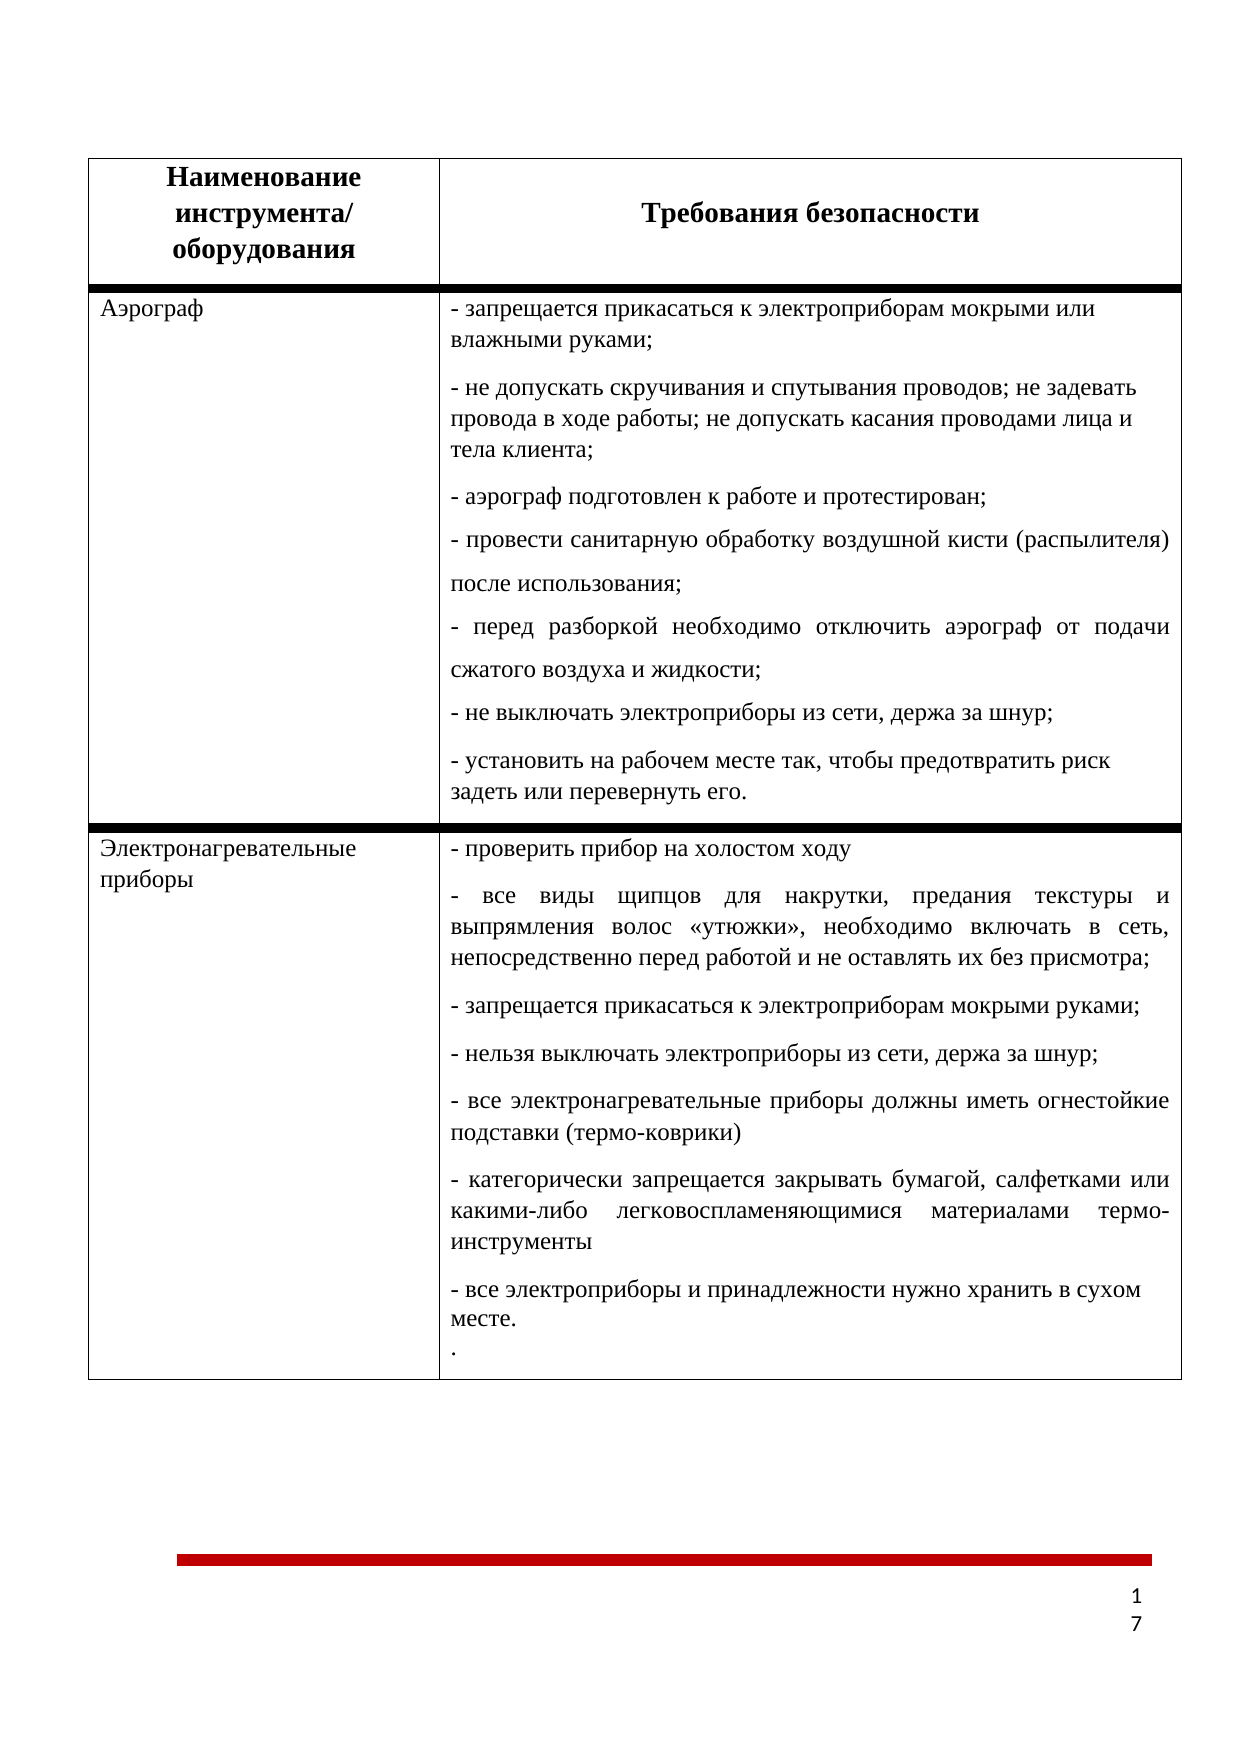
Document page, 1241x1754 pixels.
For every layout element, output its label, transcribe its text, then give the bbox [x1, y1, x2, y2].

table_header Наименование инструмента/ оборудования [89, 159, 439, 283]
table_cell - запрещается прикасаться к электроприборам мокрыми или влажными руками; - не допускать скручивания и спутывания проводов; не задевать провода в ходе работы; не допускать касания проводами лица и тела клиента; - аэрограф подготовлен к работе и протестирован; - провести санитарную обработку воздушной кисти (распылителя) после использования; - перед разборкой необходимо отключить аэрограф от подачи сжатого воздуха и жидкости; - не выключать электроприборы из сети, держа за шнур; - установить на рабочем месте так, чтобы предотвратить риск задеть или перевернуть его. [440, 293, 1181, 823]
table_cell - проверить прибор на холостом ходу - все виды щипцов для накрутки, предания текстуры и выпрямления волос «утюжки», необходимо включать в сеть, непосредственно перед работой и не оставлять их без присмотра; - запрещается прикасаться к электроприборам мокрыми руками; - нельзя выключать электроприборы из сети, держа за шнур; - все электронагревательные приборы должны иметь огнестойкие подставки (термо-коврики) - категорически запрещается закрывать бумагой, салфетками или какими-либо легковоспламеняющимися материалами термо-инструменты - все электроприборы и принадлежности нужно хранить в сухом месте. . [440, 833, 1181, 1379]
table_header Требования безопасности [440, 159, 1181, 283]
table_cell Электронагревательные приборы [89, 833, 439, 1379]
table_cell Аэрограф [89, 293, 439, 823]
